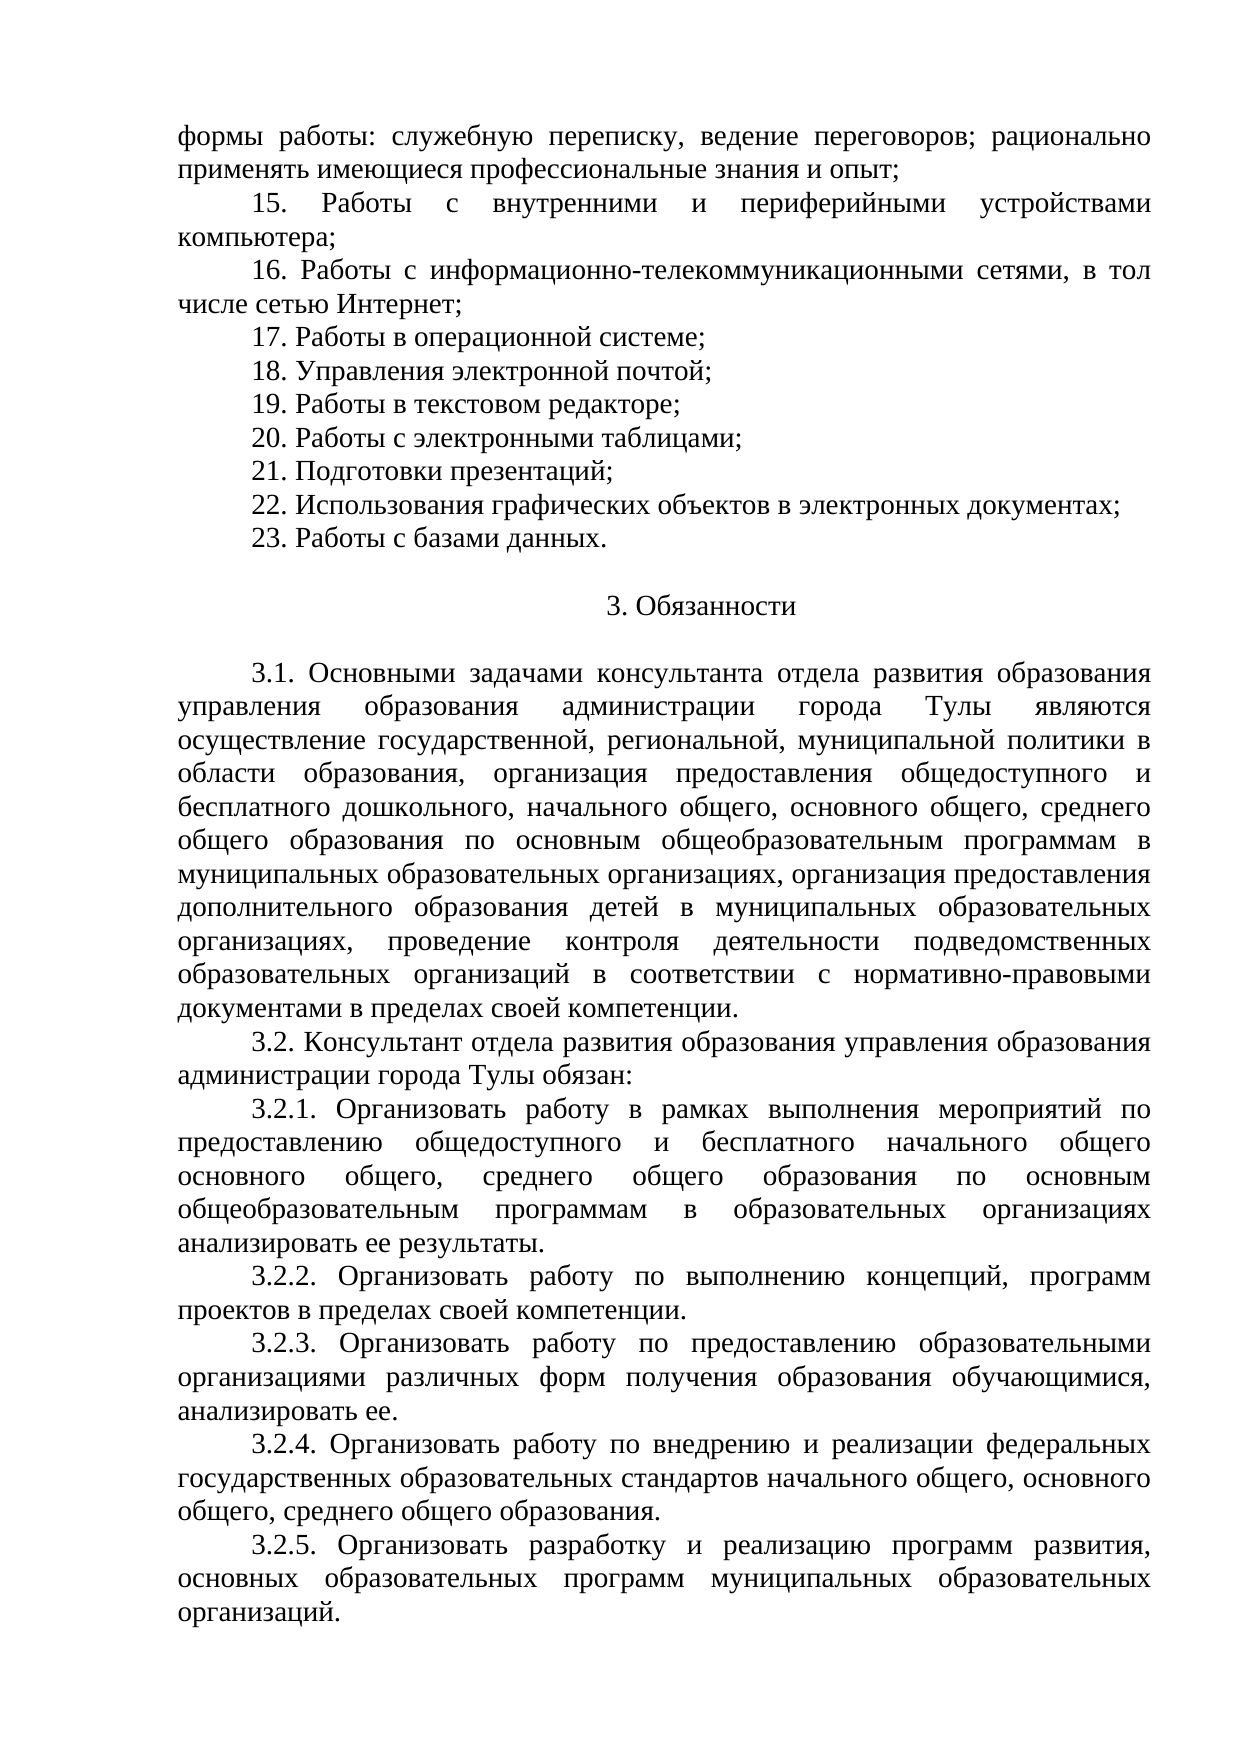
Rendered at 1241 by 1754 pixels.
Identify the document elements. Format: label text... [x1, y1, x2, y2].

text 21. Подготовки презентаций; [177, 453, 1152, 487]
text 20. Работы с электронными таблицами; [177, 420, 1152, 453]
text 15. Работы с внутренними и периферийными устройствами компьютера; [177, 185, 1152, 252]
text 19. Работы в текстовом редакторе; [177, 386, 1152, 420]
text 3.2.1. Организовать работу в рамках выполнения мероприятий по предоставлению общедоступного и бесплатного начального общего основного общего, среднего общего образования по основным общеобразовательным программам в образовательных организациях анализировать ее результаты. [177, 1091, 1152, 1258]
text 3.2. Консультант отдела развития образования управления образования администрации города Тулы обязан: [177, 1024, 1152, 1091]
text 17. Работы в операционной системе; [177, 319, 1152, 353]
text 3.2.4. Организовать работу по внедрению и реализации федеральных государственных образовательных стандартов начального общего, основного общего, среднего общего образования. [177, 1426, 1152, 1527]
text 3.1. Основными задачами консультанта отдела развития образования управления образования администрации города Тулы являются осуществление государственной, региональной, муниципальной политики в области образования, организация предоставления общедоступного и бесплатного дошкольного, начального общего, основного общего, среднего общего образования по основным общеобразовательным программам в муниципальных образовательных организациях, организация предоставления дополнительного образования детей в муниципальных образовательных организациях, проведение контроля деятельности подведомственных образовательных организаций в соответствии с нормативно-правовыми документами в пределах своей компетенции. [177, 655, 1152, 1024]
text 3. Обязанности [177, 588, 1152, 621]
text 3.2.2. Организовать работу по выполнению концепций, программ проектов в пределах своей компетенции. [177, 1258, 1152, 1326]
text 3.2.5. Организовать разработку и реализацию программ развития, основных образовательных программ муниципальных образовательных организаций. [177, 1527, 1152, 1627]
text 18. Управления электронной почтой; [177, 353, 1152, 386]
text 3.2.3. Организовать работу по предоставлению образовательными организациями различных форм получения образования обучающимися, анализировать ее. [177, 1326, 1152, 1426]
text 23. Работы с базами данных. [177, 521, 1152, 554]
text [177, 118, 1152, 185]
text 22. Использования графических объектов в электронных документах; [177, 487, 1152, 521]
text 16. Работы с информационно-телекоммуникационными сетями, в тол числе сетью Интернет; [177, 252, 1152, 319]
